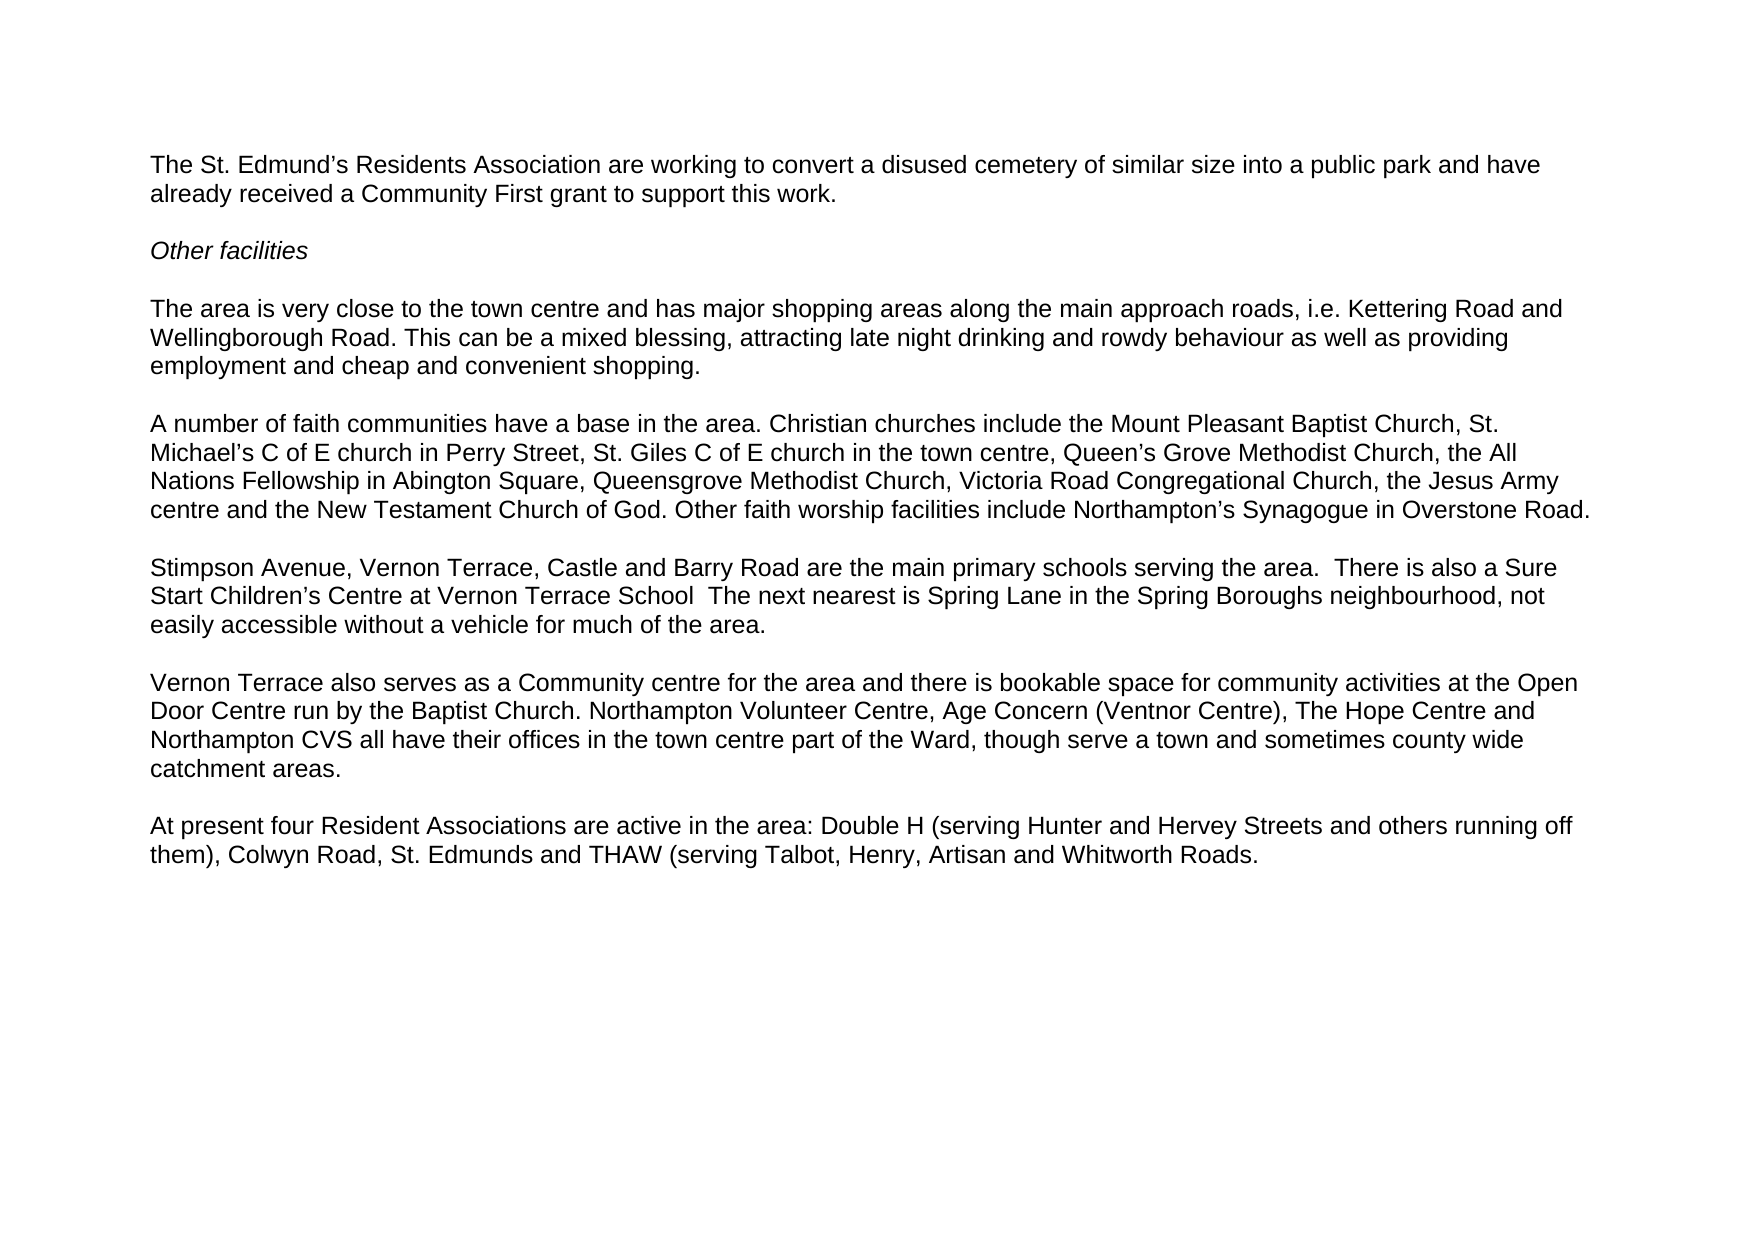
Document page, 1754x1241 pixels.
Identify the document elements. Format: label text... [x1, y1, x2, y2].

text At present four Resident Associations are active in the area: Double H (serving Hunter and Hervey Streets and others running off them), Colwyn Road, St. Edmunds and THAW (serving Talbot, Henry, Artisan and Whitworth Roads. [150, 811, 1604, 869]
text Other facilities [150, 236, 1604, 265]
text A number of faith communities have a base in the area. Christian churches include the Mount Pleasant Baptist Church, St. Michael’s C of E church in Perry Street, St. Giles C of E church in the town centre, Queen’s Grove Methodist Church, the All Nations Fellowship in Abington Square, Queensgrove Methodist Church, Victoria Road Congregational Church, the Jesus Army centre and the New Testament Church of God. Other faith worship facilities include Northampton’s Synagogue in Overstone Road. [150, 409, 1604, 524]
text The area is very close to the town centre and has major shopping areas along the main approach roads, i.e. Kettering Road and Wellingborough Road. This can be a mixed blessing, attracting late night drinking and rowdy behaviour as well as providing employment and cheap and convenient shopping. [150, 294, 1604, 380]
text Vernon Terrace also serves as a Community centre for the area and there is bookable space for community activities at the Open Door Centre run by the Baptist Church. Northampton Volunteer Centre, Age Concern (Ventnor Centre), The Hope Centre and Northampton CVS all have their offices in the town centre part of the Ward, though serve a town and sometimes county wide catchment areas. [150, 667, 1604, 782]
text Stimpson Avenue, Vernon Terrace, Castle and Barry Road are the main primary schools serving the area. There is also a Sure Start Children’s Centre at Vernon Terrace School The next nearest is Spring Lane in the Spring Boroughs neighbourhood, not easily accessible without a vehicle for much of the area. [150, 552, 1604, 639]
text The St. Edmund’s Residents Association are working to convert a disused cemetery of similar size into a public park and have already received a Community First grant to support this work. [150, 150, 1604, 207]
